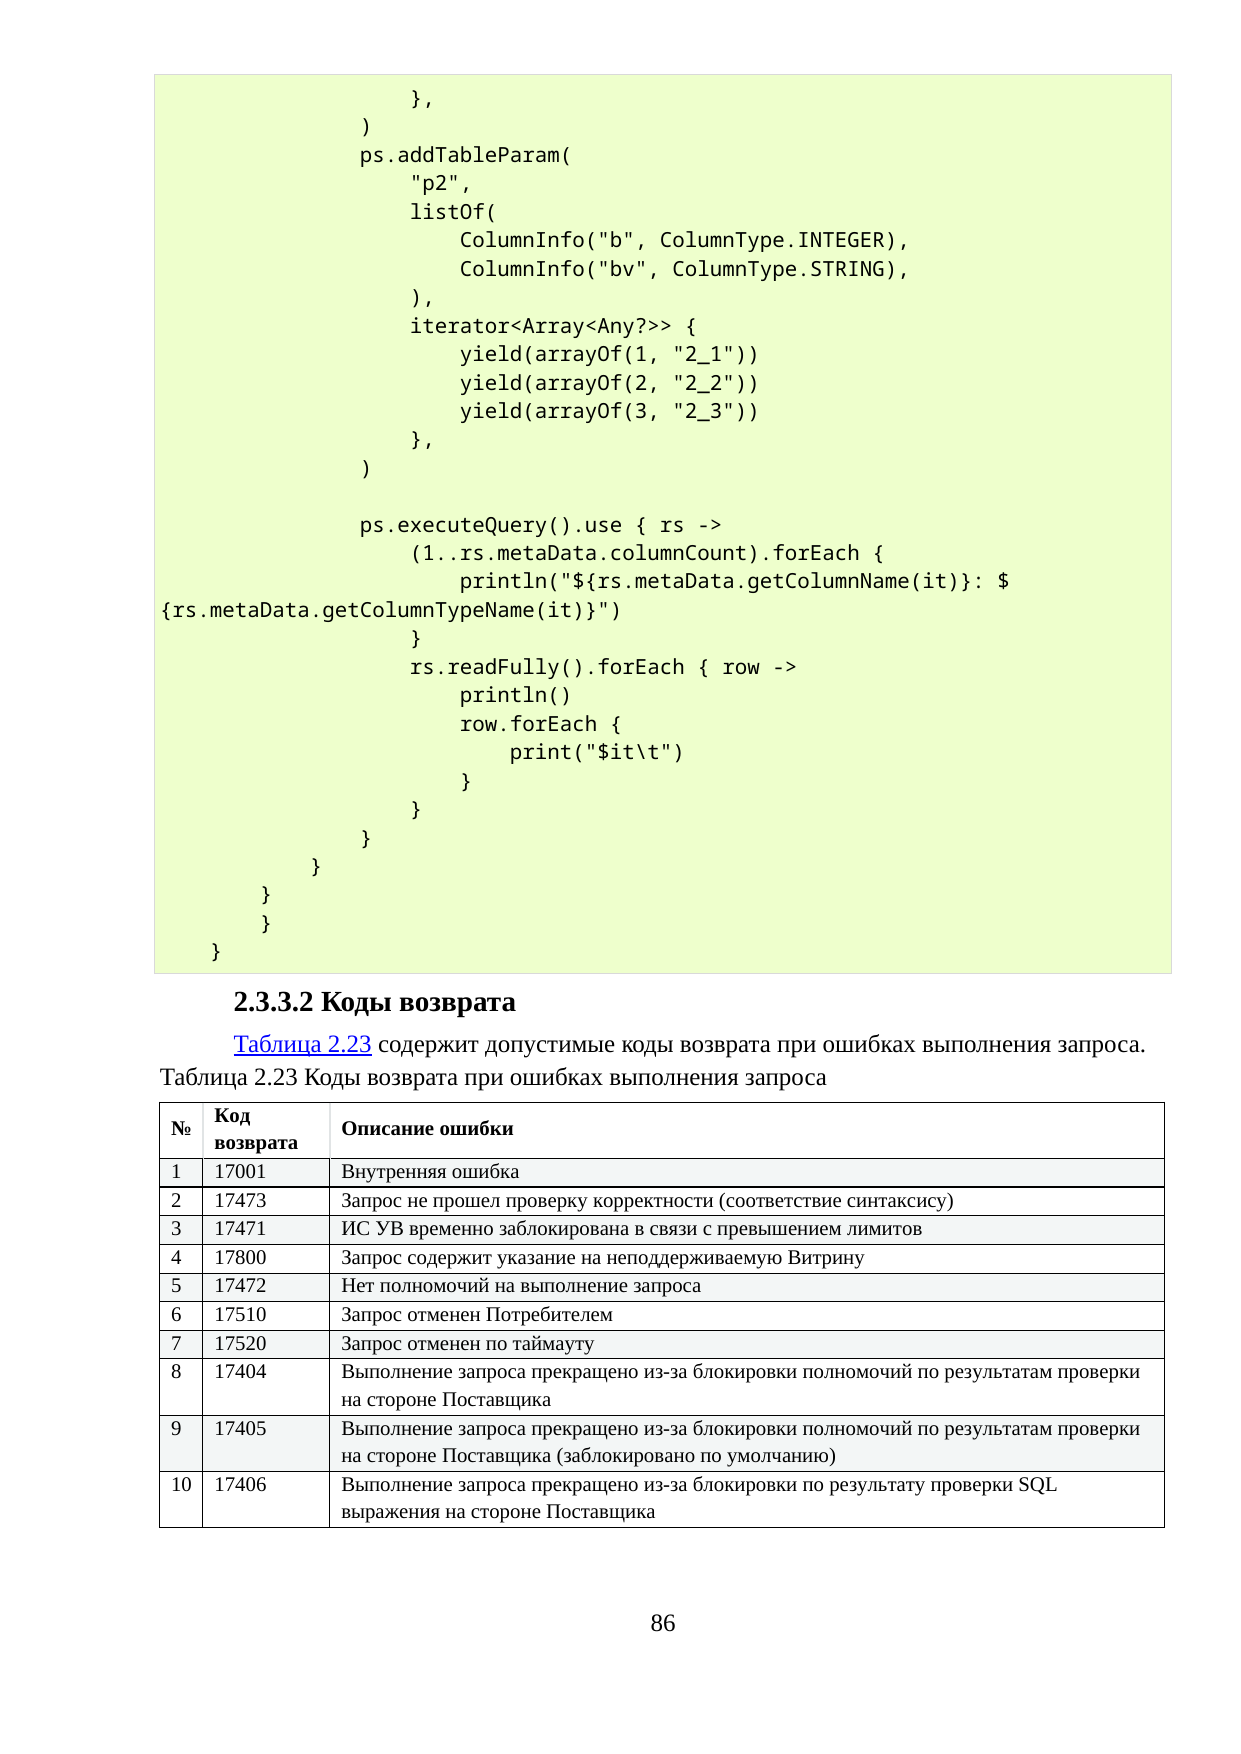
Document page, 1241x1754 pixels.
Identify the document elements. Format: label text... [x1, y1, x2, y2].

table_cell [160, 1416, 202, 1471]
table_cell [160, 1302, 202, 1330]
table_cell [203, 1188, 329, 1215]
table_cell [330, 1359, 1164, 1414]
text Таблица 2.23 Коды возврата при ошибках выполнения запроса [159, 1062, 1166, 1091]
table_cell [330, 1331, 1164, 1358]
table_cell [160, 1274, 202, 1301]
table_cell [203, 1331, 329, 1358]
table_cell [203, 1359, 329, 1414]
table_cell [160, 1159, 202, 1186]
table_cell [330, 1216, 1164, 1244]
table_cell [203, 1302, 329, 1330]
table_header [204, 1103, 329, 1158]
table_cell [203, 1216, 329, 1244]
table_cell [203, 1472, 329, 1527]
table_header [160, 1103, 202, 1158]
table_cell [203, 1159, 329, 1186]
text Таблица 2.23 содержит допустимые коды возврата при ошибках выполнения запроса. [159, 1029, 1166, 1058]
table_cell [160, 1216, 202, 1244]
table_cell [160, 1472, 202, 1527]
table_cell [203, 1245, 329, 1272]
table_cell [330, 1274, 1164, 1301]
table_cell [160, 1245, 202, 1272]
subtitle 2.3.3.2 Коды возврата [159, 984, 1166, 1018]
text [155, 75, 1171, 973]
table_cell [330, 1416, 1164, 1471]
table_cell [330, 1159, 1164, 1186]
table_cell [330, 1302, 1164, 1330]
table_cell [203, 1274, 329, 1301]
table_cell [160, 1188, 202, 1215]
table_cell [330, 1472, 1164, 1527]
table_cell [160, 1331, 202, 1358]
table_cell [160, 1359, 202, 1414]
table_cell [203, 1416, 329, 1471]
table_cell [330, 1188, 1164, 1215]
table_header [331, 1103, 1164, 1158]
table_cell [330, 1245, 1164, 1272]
